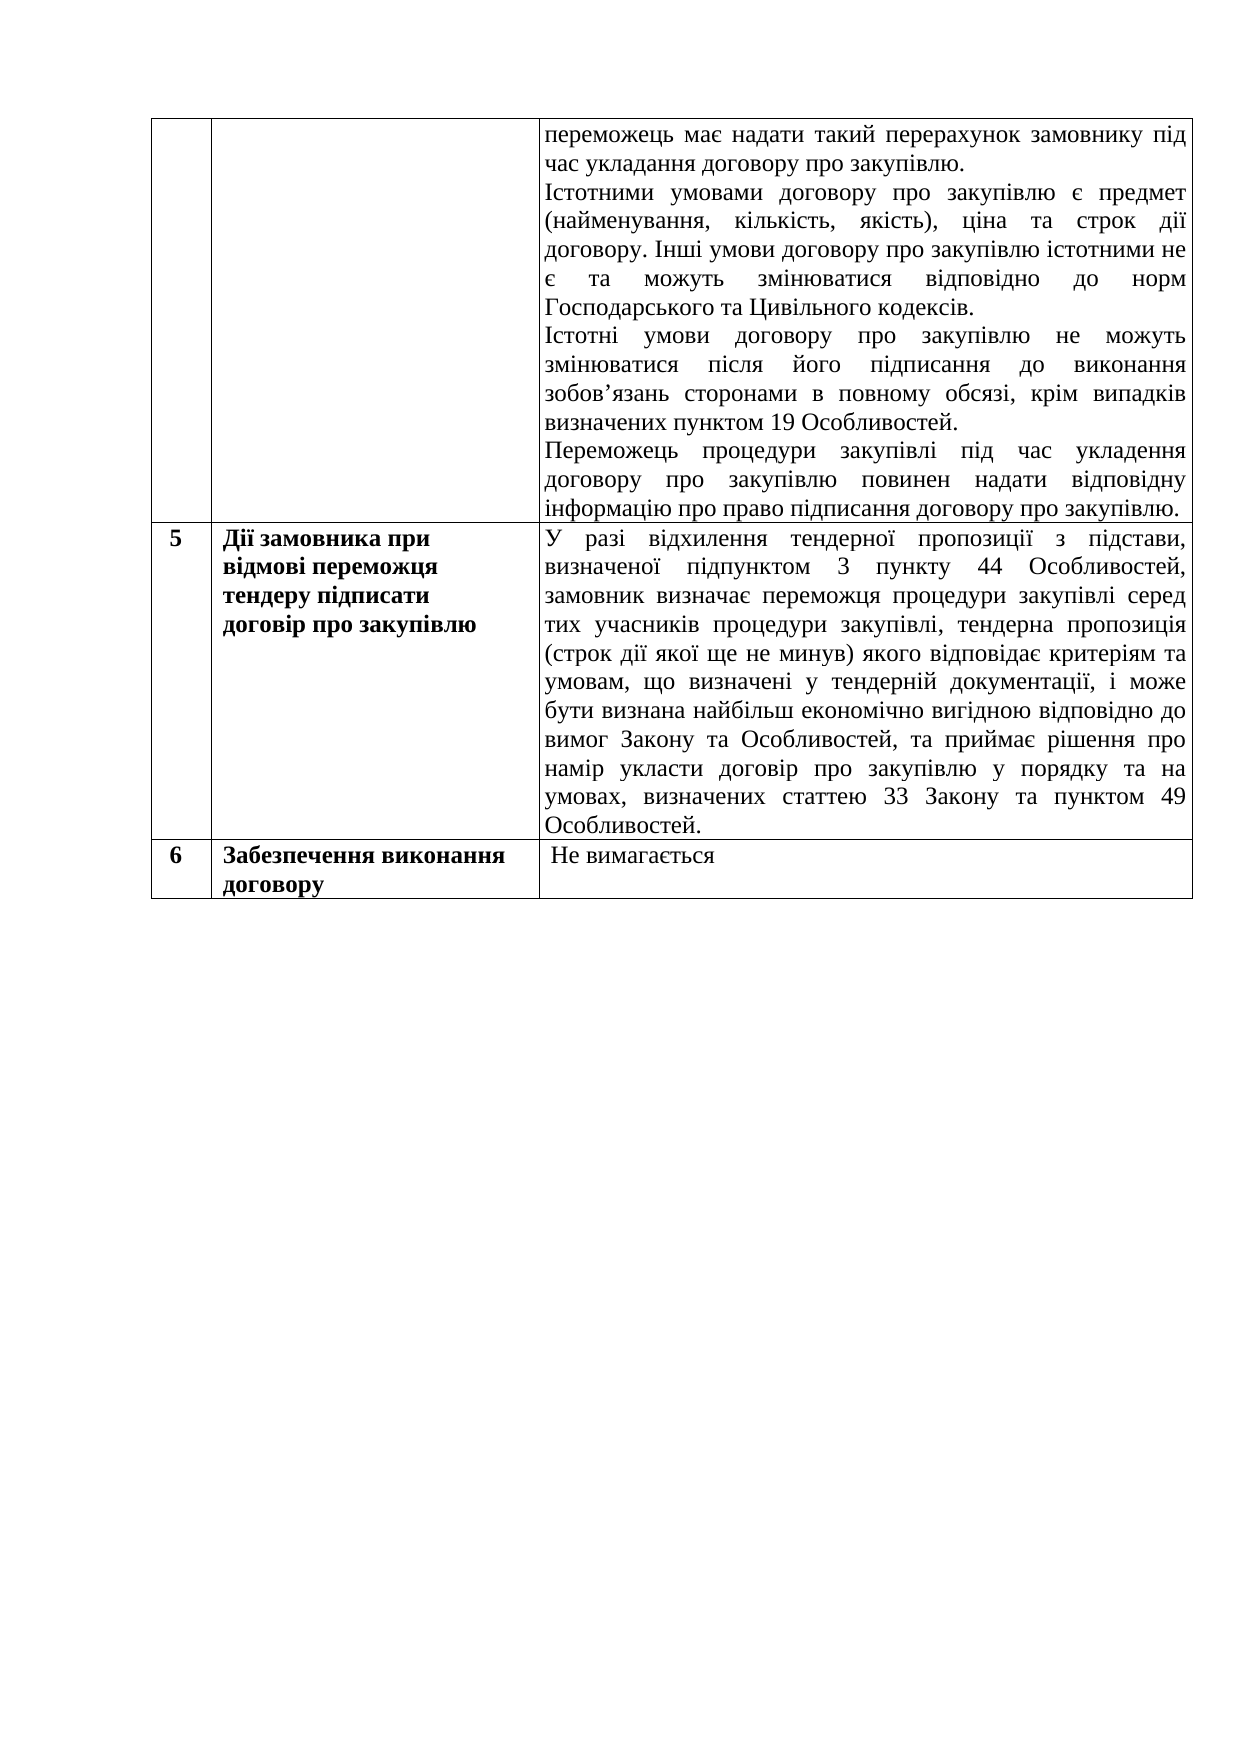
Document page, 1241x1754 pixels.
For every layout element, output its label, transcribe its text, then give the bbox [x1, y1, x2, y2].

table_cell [212, 119, 539, 522]
table_cell Не вимагається [540, 840, 1192, 897]
table_cell У разі відхилення тендерної пропозиції з підстави, визначеної підпунктом 3 пункту 44 Особливостей, замовник визначає переможця процедури закупівлі серед тих учасників процедури закупівлі, тендерна пропозиція (строк дії якої ще не минув) якого відповідає критеріям та умовам, що визначені у тендерній документації, і може бути визнана найбільш економічно вигідною відповідно до вимог Закону та Особливостей, та приймає рішення про намір укласти договір про закупівлю у порядку та на умовах, визначених статтею 33 Закону та пунктом 49 Особливостей. [702, 523, 1192, 839]
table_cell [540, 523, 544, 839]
table_cell 5 [152, 523, 211, 839]
table_cell Дії замовника при відмові переможця тендеру підписати договір про закупівлю [212, 523, 539, 839]
table_cell Забезпечення виконання договору [212, 840, 539, 897]
table_cell 6 [152, 840, 211, 897]
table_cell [540, 119, 1192, 522]
table_cell 4 [152, 119, 211, 522]
